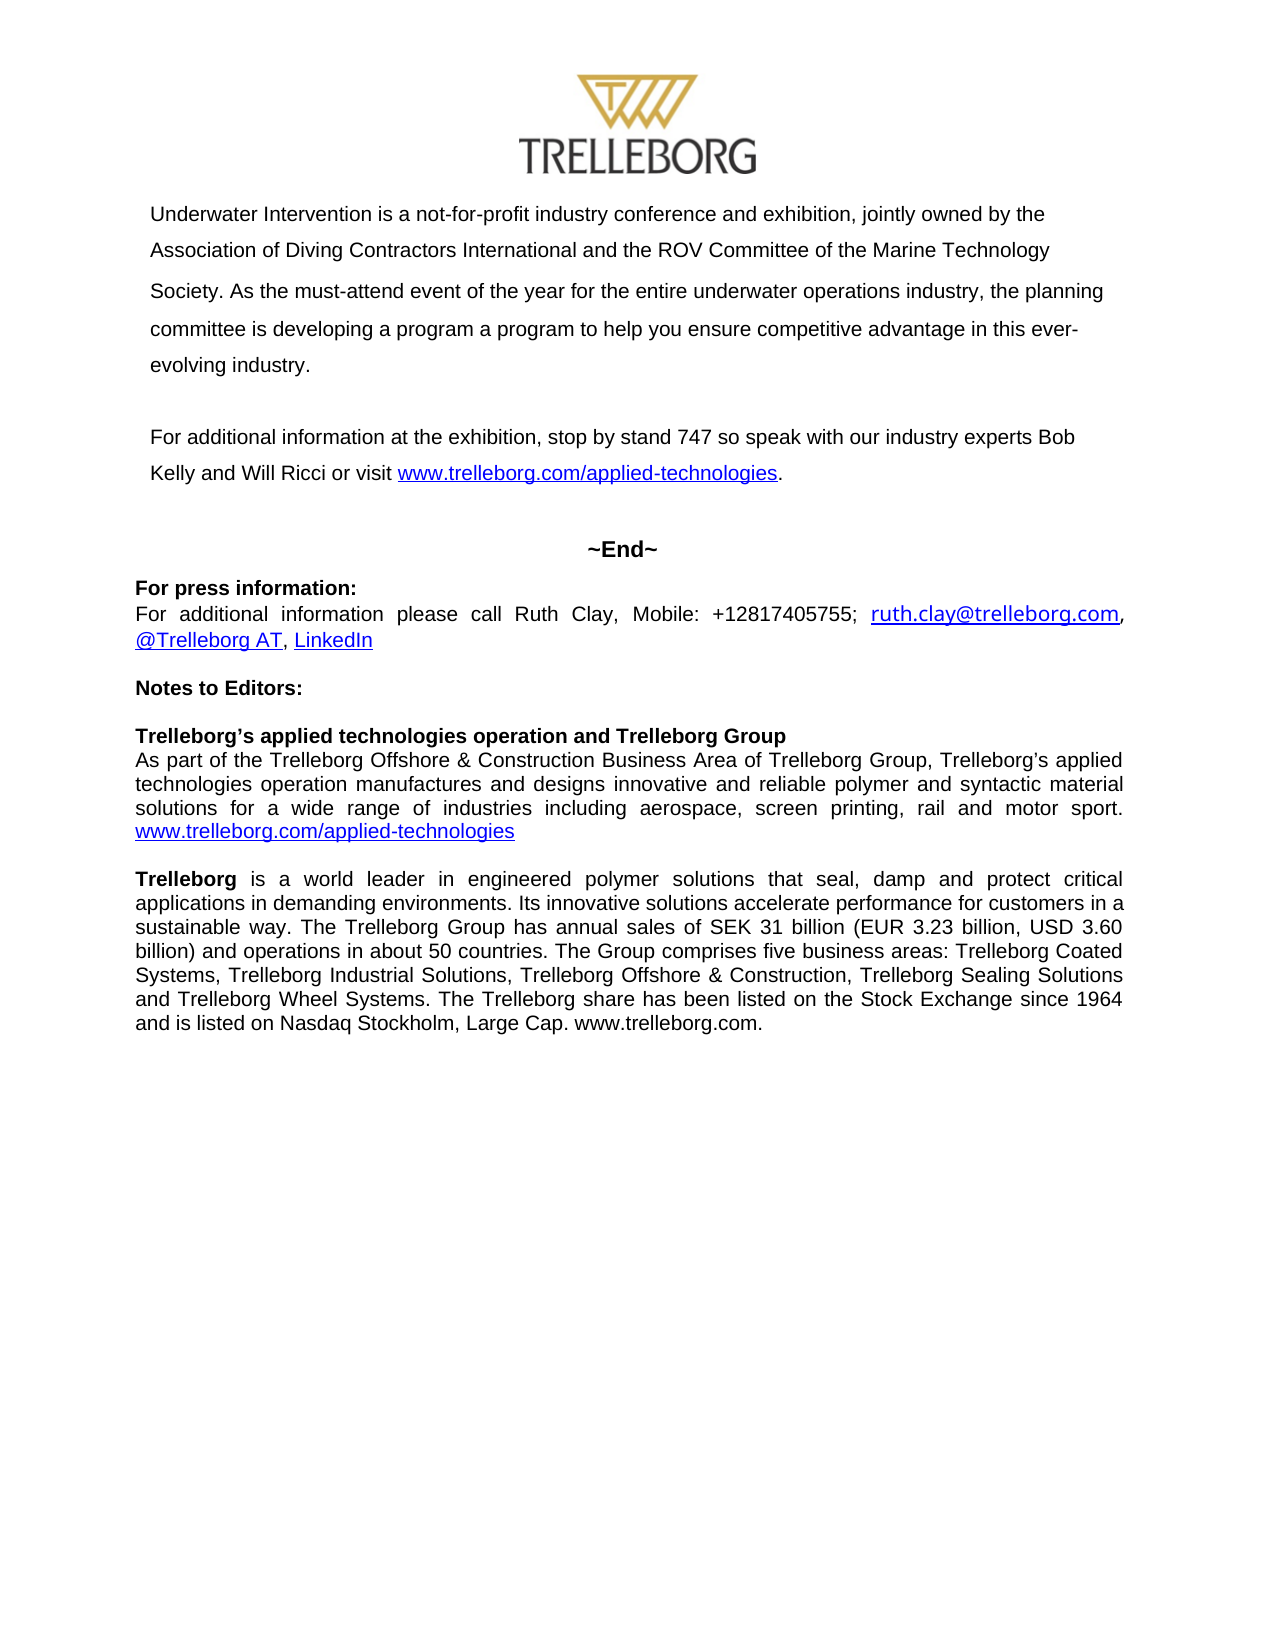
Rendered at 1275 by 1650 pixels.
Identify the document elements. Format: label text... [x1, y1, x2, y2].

picture [519, 73, 757, 174]
text Notes to Editors: [135, 676, 1125, 699]
text Trelleborg’s applied technologies operation and Trelleborg Group [135, 723, 1125, 747]
text Trelleborg is a world leader in engineered polymer solutions that seal, damp and protect critical applications in demanding environments. Its innovative solutions accelerate performance for customers in a sustainable way. The Trelleborg Group has annual sales of SEK 31 billion (EUR 3.23 billion, USD 3.60 billion) and operations in about 50 countries. The Group comprises five business areas: Trelleborg Coated Systems, Trelleborg Industrial Solutions, Trelleborg Offshore & Construction, Trelleborg Sealing Solutions and Trelleborg Wheel Systems. The Trelleborg share has been listed on the Stock Exchange since 1964 and is listed on Nasdaq Stockholm, Large Cap. www.trelleborg.com. [135, 867, 1125, 1035]
text For additional information please call Ruth Clay, Mobile: +12817405755; ruth.clay@trelleborg.com, @Trelleborg AT, LinkedIn [135, 599, 1125, 652]
text ~End~ [150, 536, 1095, 562]
text As part of the Trelleborg Offshore & Construction Business Area of Trelleborg Group, Trelleborg’s applied technologies operation manufactures and designs innovative and reliable polymer and syntactic material solutions for a wide range of industries including aerospace, screen printing, rail and motor sport. www.trelleborg.com/applied-technologies [135, 747, 1125, 843]
text For additional information at the exhibition, stop by stand 747 so speak with our industry experts Bob Kelly and Will Ricci or visit www.trelleborg.com/applied-technologies. [150, 424, 1125, 484]
text For press information: [135, 575, 1125, 599]
text Underwater Intervention is a not-for-profit industry conference and exhibition, jointly owned by the Association of Diving Contractors International and the ROV Committee of the Marine Technology Society. As the must-attend event of the year for the entire underwater operations industry, the planning committee is developing a program a program to help you ensure competitive advantage in this ever-evolving industry. [150, 202, 1125, 377]
